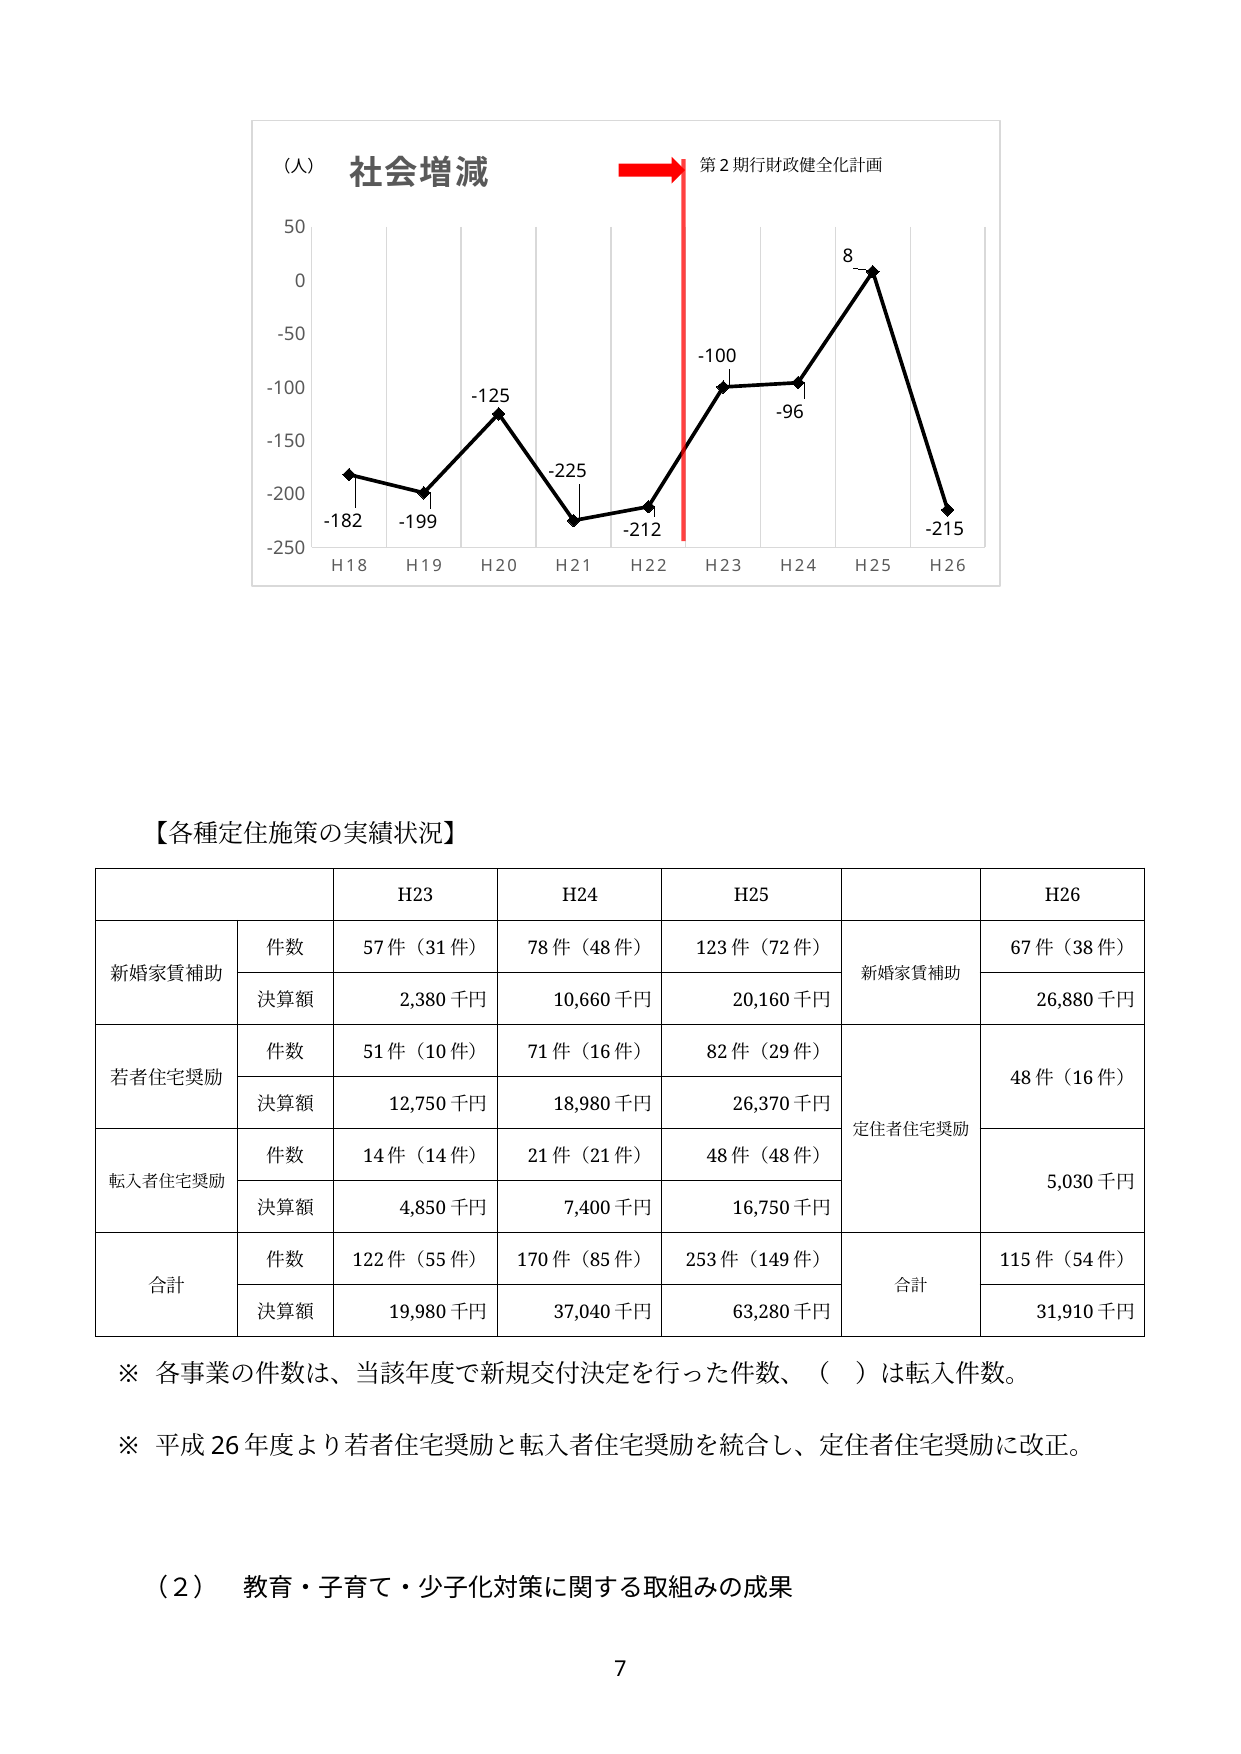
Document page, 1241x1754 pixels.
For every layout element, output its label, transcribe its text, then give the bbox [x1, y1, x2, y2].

table_cell 82件（29件） [662, 1025, 841, 1076]
list 各事業の件数は、当該年度で新規交付決定を行った件数、（ ）は転入件数。 [118, 1337, 1122, 1408]
table_cell 14件（14件） [334, 1129, 497, 1179]
table_cell 件数 [238, 1025, 333, 1076]
table_cell 20,160千円 [662, 973, 841, 1024]
table_cell 件数 [238, 1233, 333, 1283]
table_cell 決算額 [238, 973, 333, 1024]
table_cell 63,280千円 [662, 1285, 841, 1336]
table_cell 115件（54件） [981, 1233, 1144, 1283]
table_cell 26,880千円 [981, 973, 1144, 1024]
table_cell 57件（31件） [334, 921, 497, 972]
table_cell 合計 [842, 1233, 980, 1336]
table_cell 18,980千円 [498, 1077, 661, 1128]
table_cell 新婚家賃補助 [842, 921, 980, 1024]
table_cell 67件（38件） [981, 921, 1144, 972]
text 【各種定住施策の実績状況】 [118, 796, 1122, 868]
table_cell 件数 [238, 921, 333, 972]
table_cell 10,660千円 [498, 973, 661, 1024]
table_cell 2,380千円 [334, 973, 497, 1024]
table_cell 12,750千円 [334, 1077, 497, 1128]
table_cell 合計 [96, 1233, 237, 1336]
table_cell 決算額 [238, 1285, 333, 1336]
table_cell 253件（149件） [662, 1233, 841, 1283]
table_cell 若者住宅奨励 [96, 1025, 237, 1128]
list 平成26年度より若者住宅奨励と転入者住宅奨励を統合し、定住者住宅奨励に改正。 [118, 1408, 1122, 1479]
table_cell 19,980千円 [334, 1285, 497, 1336]
table_cell 7,400千円 [498, 1181, 661, 1232]
table_cell 48件（48件） [662, 1129, 841, 1179]
table_header H24 [498, 869, 661, 920]
table_cell 26,370千円 [662, 1077, 841, 1128]
table_header [96, 869, 333, 920]
table_cell 170件（85件） [498, 1233, 661, 1283]
table_cell 37,040千円 [498, 1285, 661, 1336]
text （２） 教育・子育て・少子化対策に関する取組みの成果 [118, 1550, 1122, 1622]
table_header H26 [981, 869, 1144, 920]
table_cell 122件（55件） [334, 1233, 497, 1283]
table_cell 新婚家賃補助 [96, 921, 237, 1024]
table_cell 78件（48件） [498, 921, 661, 972]
table_header H23 [334, 869, 497, 920]
table_cell 件数 [238, 1129, 333, 1179]
table_cell 5,030千円 [981, 1129, 1144, 1232]
table_header [842, 869, 980, 920]
table_cell 定住者住宅奨励 [842, 1025, 980, 1232]
table_cell 決算額 [238, 1077, 333, 1128]
table_cell 48件（16件） [981, 1025, 1144, 1128]
table_cell 31,910千円 [981, 1285, 1144, 1336]
table_cell 決算額 [238, 1181, 333, 1232]
table_cell 71件（16件） [498, 1025, 661, 1076]
table_cell 51件（10件） [334, 1025, 497, 1076]
table_cell 21件（21件） [498, 1129, 661, 1179]
table_header H25 [662, 869, 841, 920]
table_cell 転入者住宅奨励 [96, 1129, 237, 1232]
table_cell 16,750千円 [662, 1181, 841, 1232]
table_cell 123件（72件） [662, 921, 841, 972]
table_cell 4,850千円 [334, 1181, 497, 1232]
